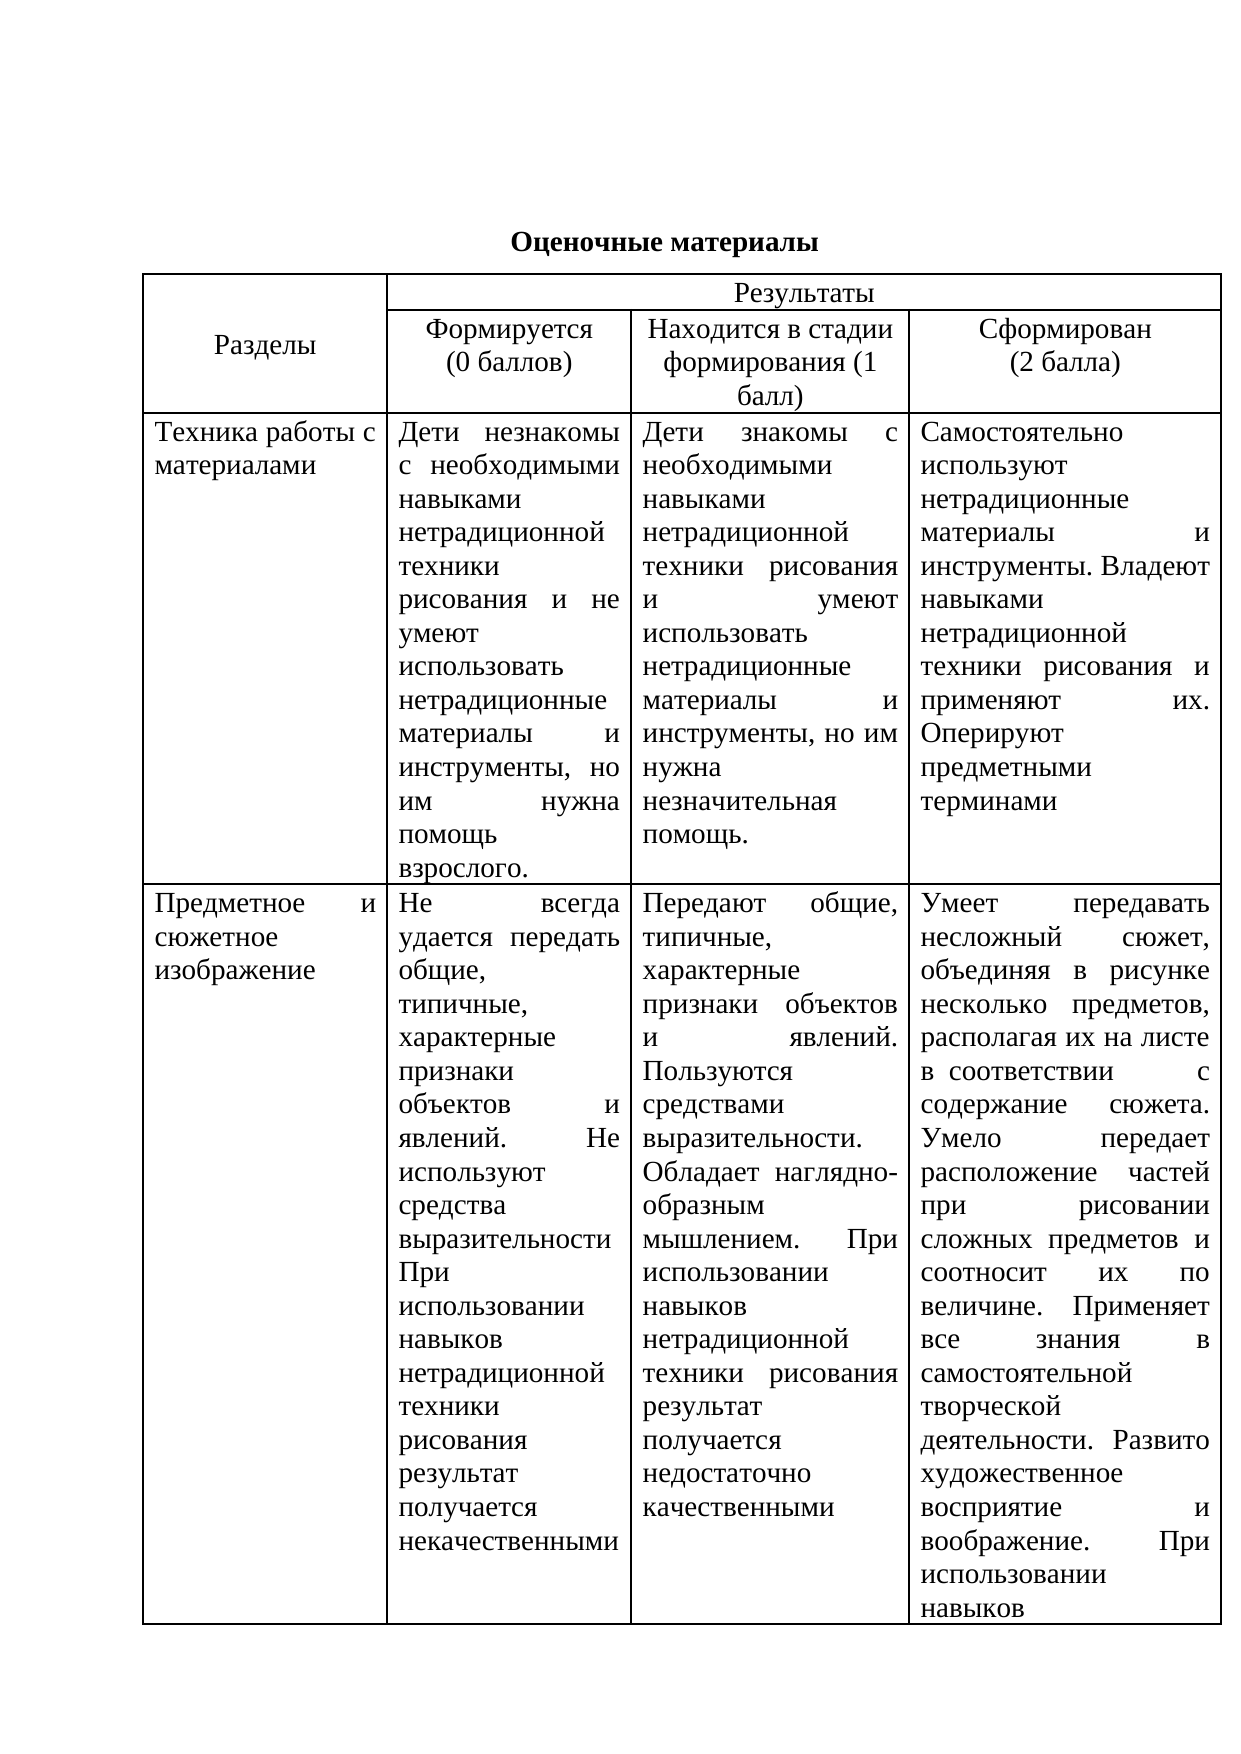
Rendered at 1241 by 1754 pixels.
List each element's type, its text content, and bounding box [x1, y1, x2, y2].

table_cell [388, 885, 630, 1623]
table_cell Сформирован (2 балла) [910, 311, 1220, 412]
table_header Результаты [388, 275, 1220, 309]
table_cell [144, 885, 386, 1623]
table_cell Техника работы с материалами [144, 414, 386, 883]
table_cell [910, 885, 1220, 1623]
text Оценочные материалы [177, 224, 1152, 258]
table_header Разделы [144, 275, 386, 412]
table_cell Дети незнакомы с необходимыми навыками нетрадиционной техники рисования и не умеют использовать нетрадиционные материалы и инструменты, но им нужна помощь взрослого. [388, 414, 630, 883]
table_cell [632, 885, 908, 1623]
table_cell Дети знакомы с необходимыми навыками нетрадиционной техники рисования и умеют использовать нетрадиционные материалы и инструменты, но им нужна незначительная помощь. [632, 414, 908, 883]
table_cell Формируется (0 баллов) [388, 311, 630, 412]
table_cell Находится в стадии формирования (1 балл) [632, 311, 908, 412]
table_cell Самостоятельно используют нетрадиционные материалы и инструменты. Владеют навыками нетрадиционной техники рисования и применяют их. Оперируют предметными терминами [910, 414, 1220, 883]
